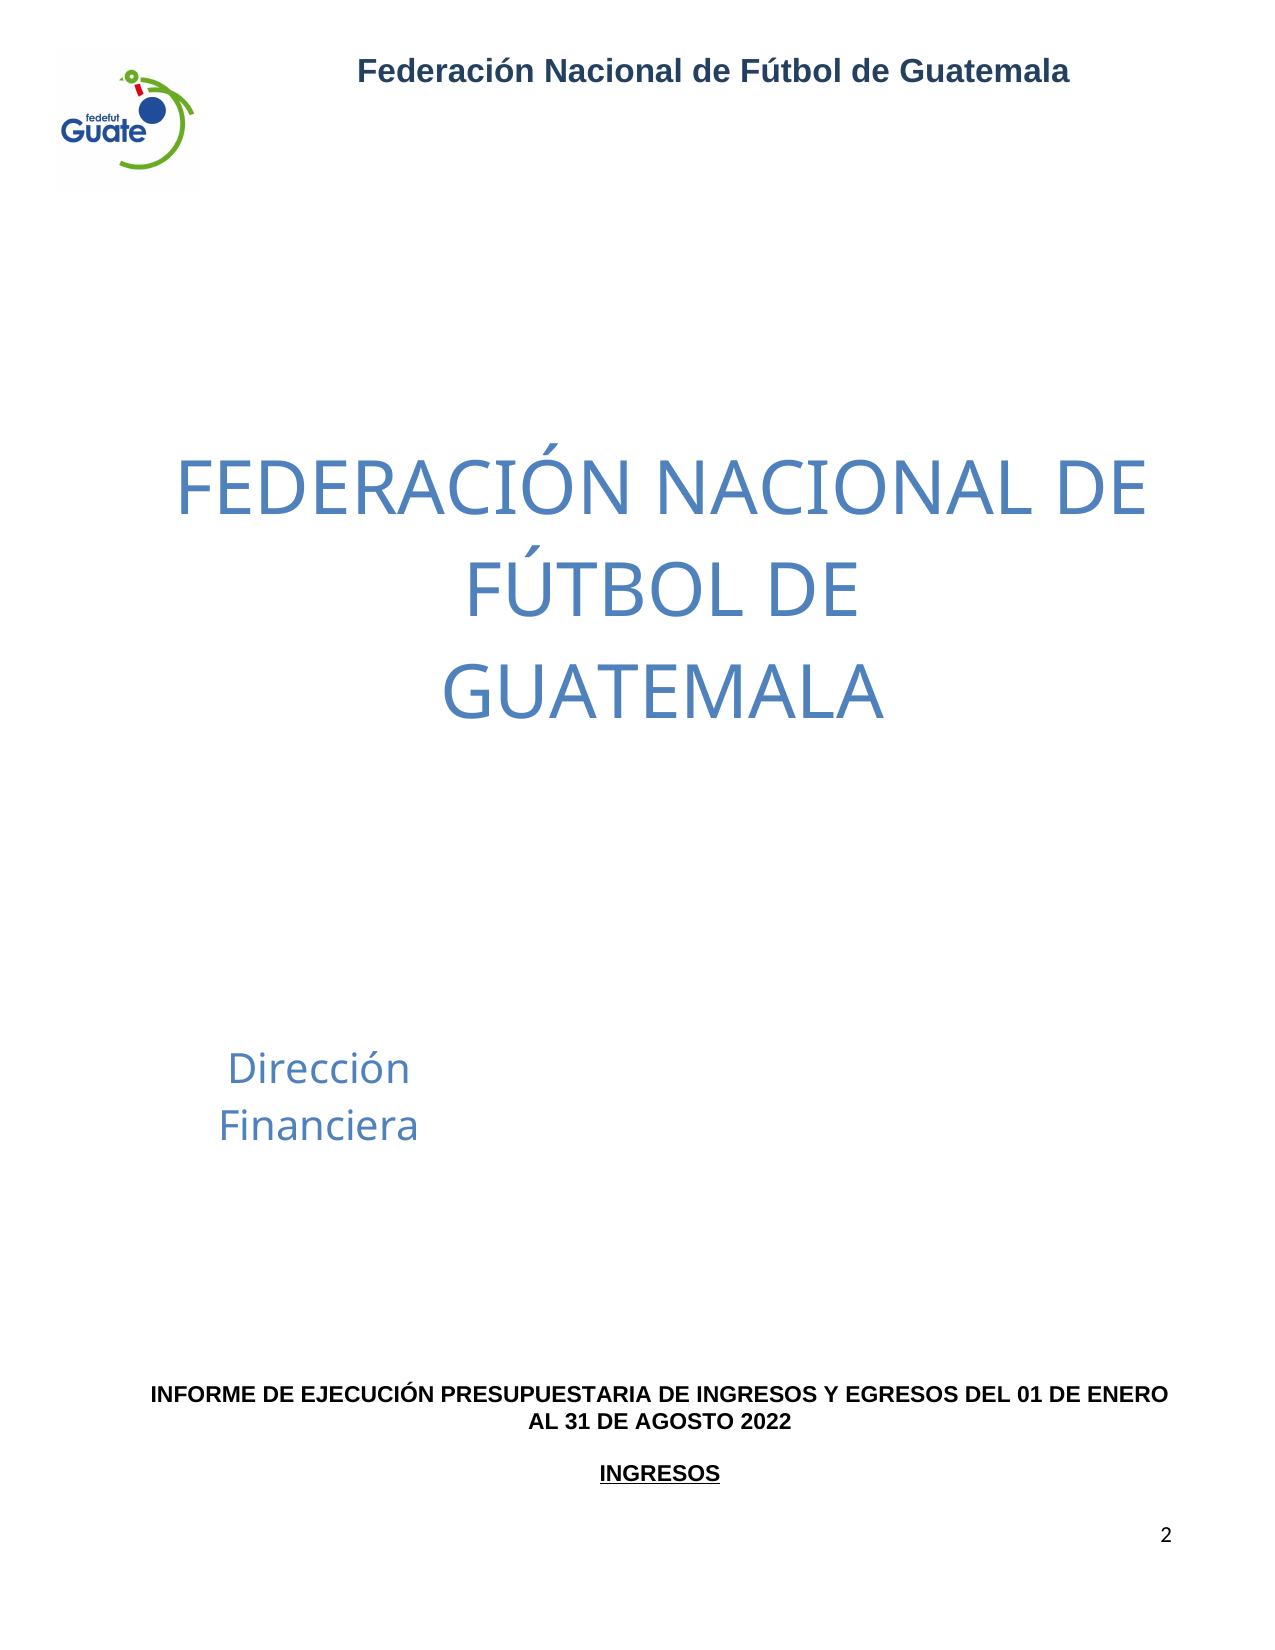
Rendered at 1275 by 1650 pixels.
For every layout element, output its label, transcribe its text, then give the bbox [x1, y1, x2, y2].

picture [53, 45, 200, 193]
text INFORME DE EJECUCIÓN PRESUPUESTARIA DE INGRESOS Y EGRESOS DEL 01 DE ENERO AL 31 DE AGOSTO 2022 [148, 1381, 1172, 1434]
text INGRESOS [148, 1460, 1172, 1487]
